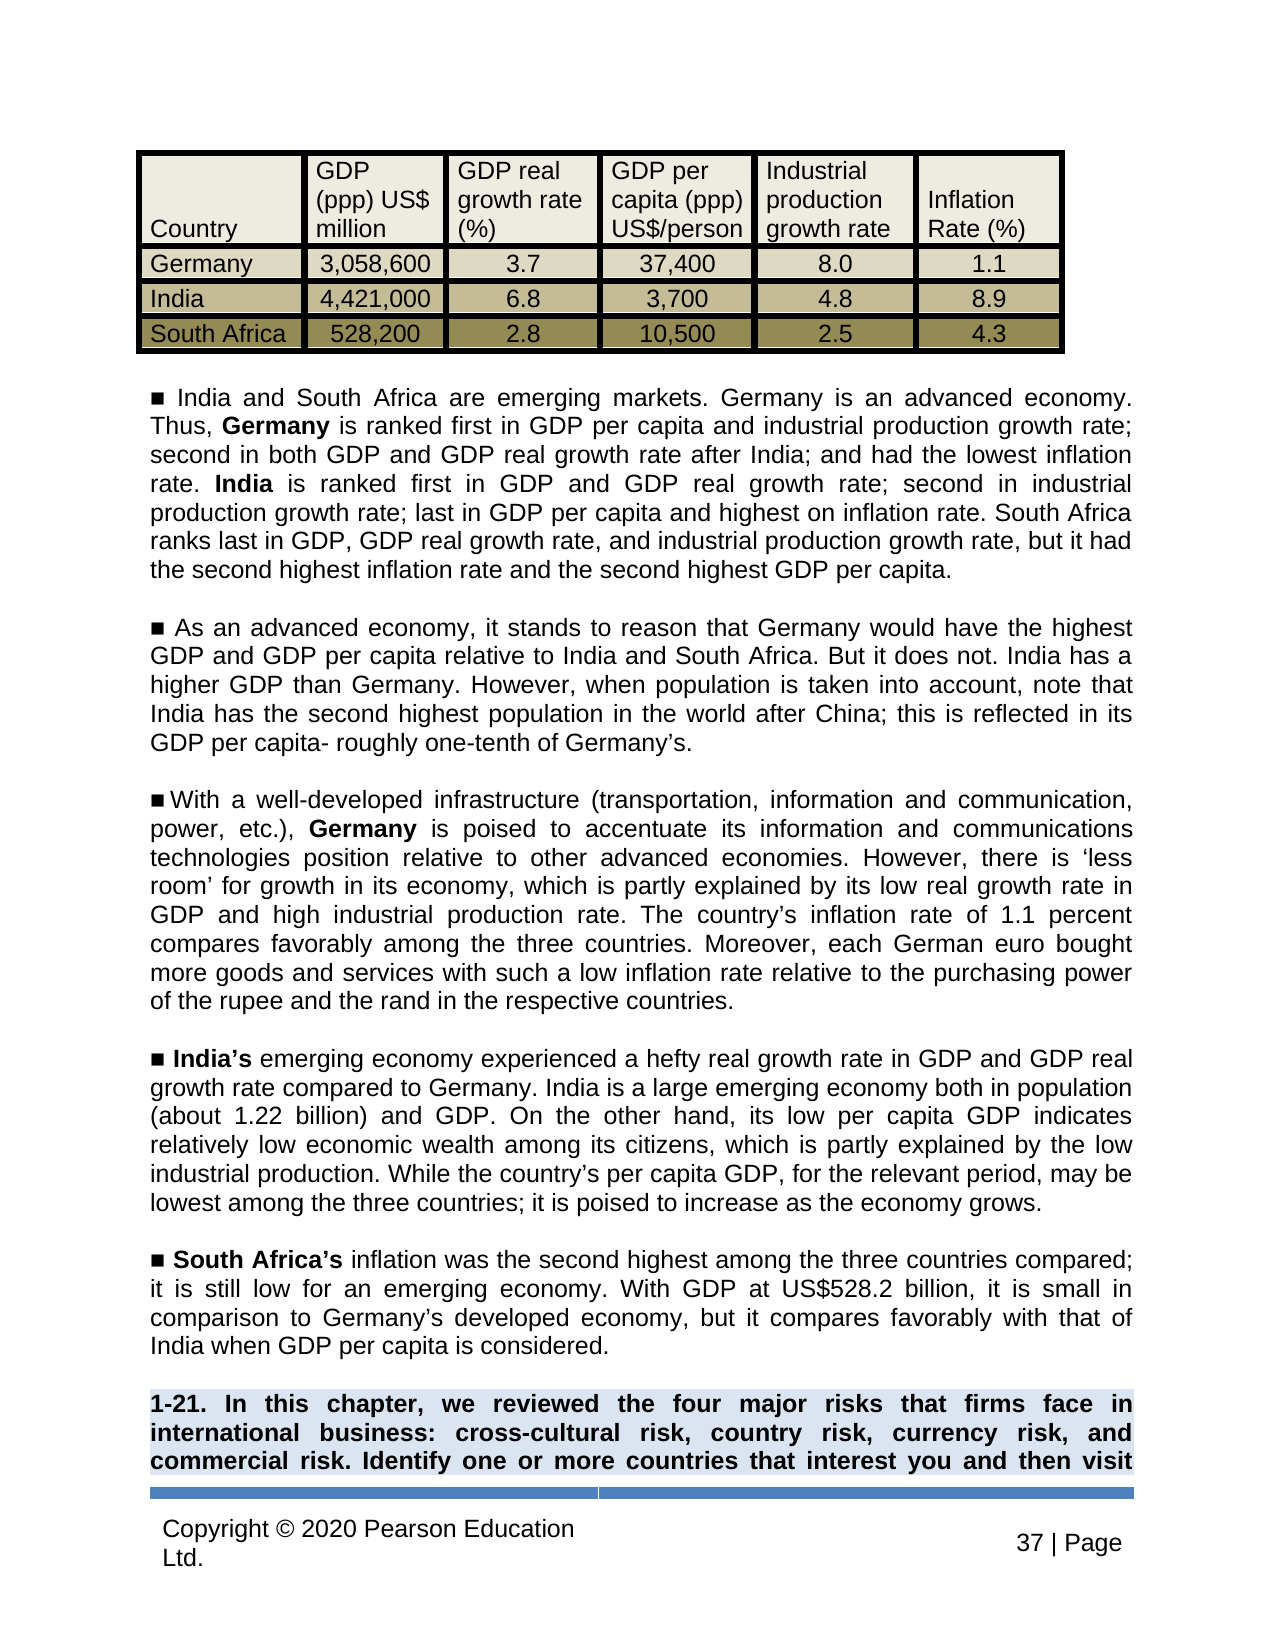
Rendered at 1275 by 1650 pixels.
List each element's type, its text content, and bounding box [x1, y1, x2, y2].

table_cell 3.7 [449, 249, 597, 277]
table_cell 1.1 [919, 249, 1059, 277]
table_header Industrial production growth rate [758, 156, 913, 242]
text ■ As an advanced economy, it stands to reason that Germany would have the highest GDP and GDP per capita relative to India and South Africa. But it does not. India has a higher GDP than Germany. However, when population is taken into account, note that India has the second highest population in the world after China; this is reflected in its GDP per capita- roughly one-tenth of Germany’s. [150, 612, 1134, 756]
table_cell 37,400 [603, 249, 751, 277]
text ■ With a well-developed infrastructure (transportation, information and communication, power, etc.), Germany is poised to accentuate its information and communications technologies position relative to other advanced economies. However, there is ‘less room’ for growth in its economy, which is partly explained by its low real growth rate in GDP and high industrial production rate. The country’s inflation rate of 1.1 percent compares favorably among the three countries. Moreover, each German euro bought more goods and services with such a low inflation rate relative to the purchasing power of the rupee and the rand in the respective countries. [150, 785, 1134, 1015]
table_cell India [142, 284, 301, 312]
table_cell 3,058,600 [308, 249, 443, 277]
text ■ India’s emerging economy experienced a hefty real growth rate in GDP and GDP real growth rate compared to Germany. India is a large emerging economy both in population (about 1.22 billion) and GDP. On the other hand, its low per capita GDP indicates relatively low economic wealth among its citizens, which is partly explained by the low industrial production. While the country’s per capita GDP, for the relevant period, may be lowest among the three countries; it is poised to increase as the economy grows. [150, 1044, 1134, 1216]
table_cell 10,500 [603, 319, 751, 347]
table_cell South Africa [142, 319, 301, 347]
table_cell 4,421,000 [308, 284, 443, 312]
table_header GDP per capita (ppp) US$/person [603, 156, 751, 242]
table_header GDP (ppp) US$ million [308, 156, 443, 242]
table_cell 4.8 [758, 284, 913, 312]
table_cell 528,200 [308, 319, 443, 347]
table_cell 2.5 [758, 319, 913, 347]
table_header Country [142, 156, 301, 242]
table_cell 8.9 [919, 284, 1059, 312]
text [150, 1389, 1134, 1475]
table_cell Germany [142, 249, 301, 277]
text ■ South Africa’s inflation was the second highest among the three countries compared; it is still low for an emerging economy. With GDP at US$528.2 billion, it is small in comparison to Germany’s developed economy, but it compares favorably with that of India when GDP per capita is considered. [150, 1245, 1134, 1360]
table_cell 8.0 [758, 249, 913, 277]
text ■ India and South Africa are emerging markets. Germany is an advanced economy. Thus, Germany is ranked first in GDP per capita and industrial production growth rate; second in both GDP and GDP real growth rate after India; and had the lowest inflation rate. India is ranked first in GDP and GDP real growth rate; second in industrial production growth rate; last in GDP per capita and highest on inflation rate. South Africa ranks last in GDP, GDP real growth rate, and industrial production growth rate, but it had the second highest inflation rate and the second highest GDP per capita. [150, 382, 1134, 584]
table_cell 2.8 [449, 319, 597, 347]
table_cell 4.3 [919, 319, 1059, 347]
table_cell 6.8 [449, 284, 597, 312]
table_cell 3,700 [603, 284, 751, 312]
table_header Inflation Rate (%) [919, 156, 1059, 242]
table_header GDP real growth rate (%) [449, 156, 597, 242]
